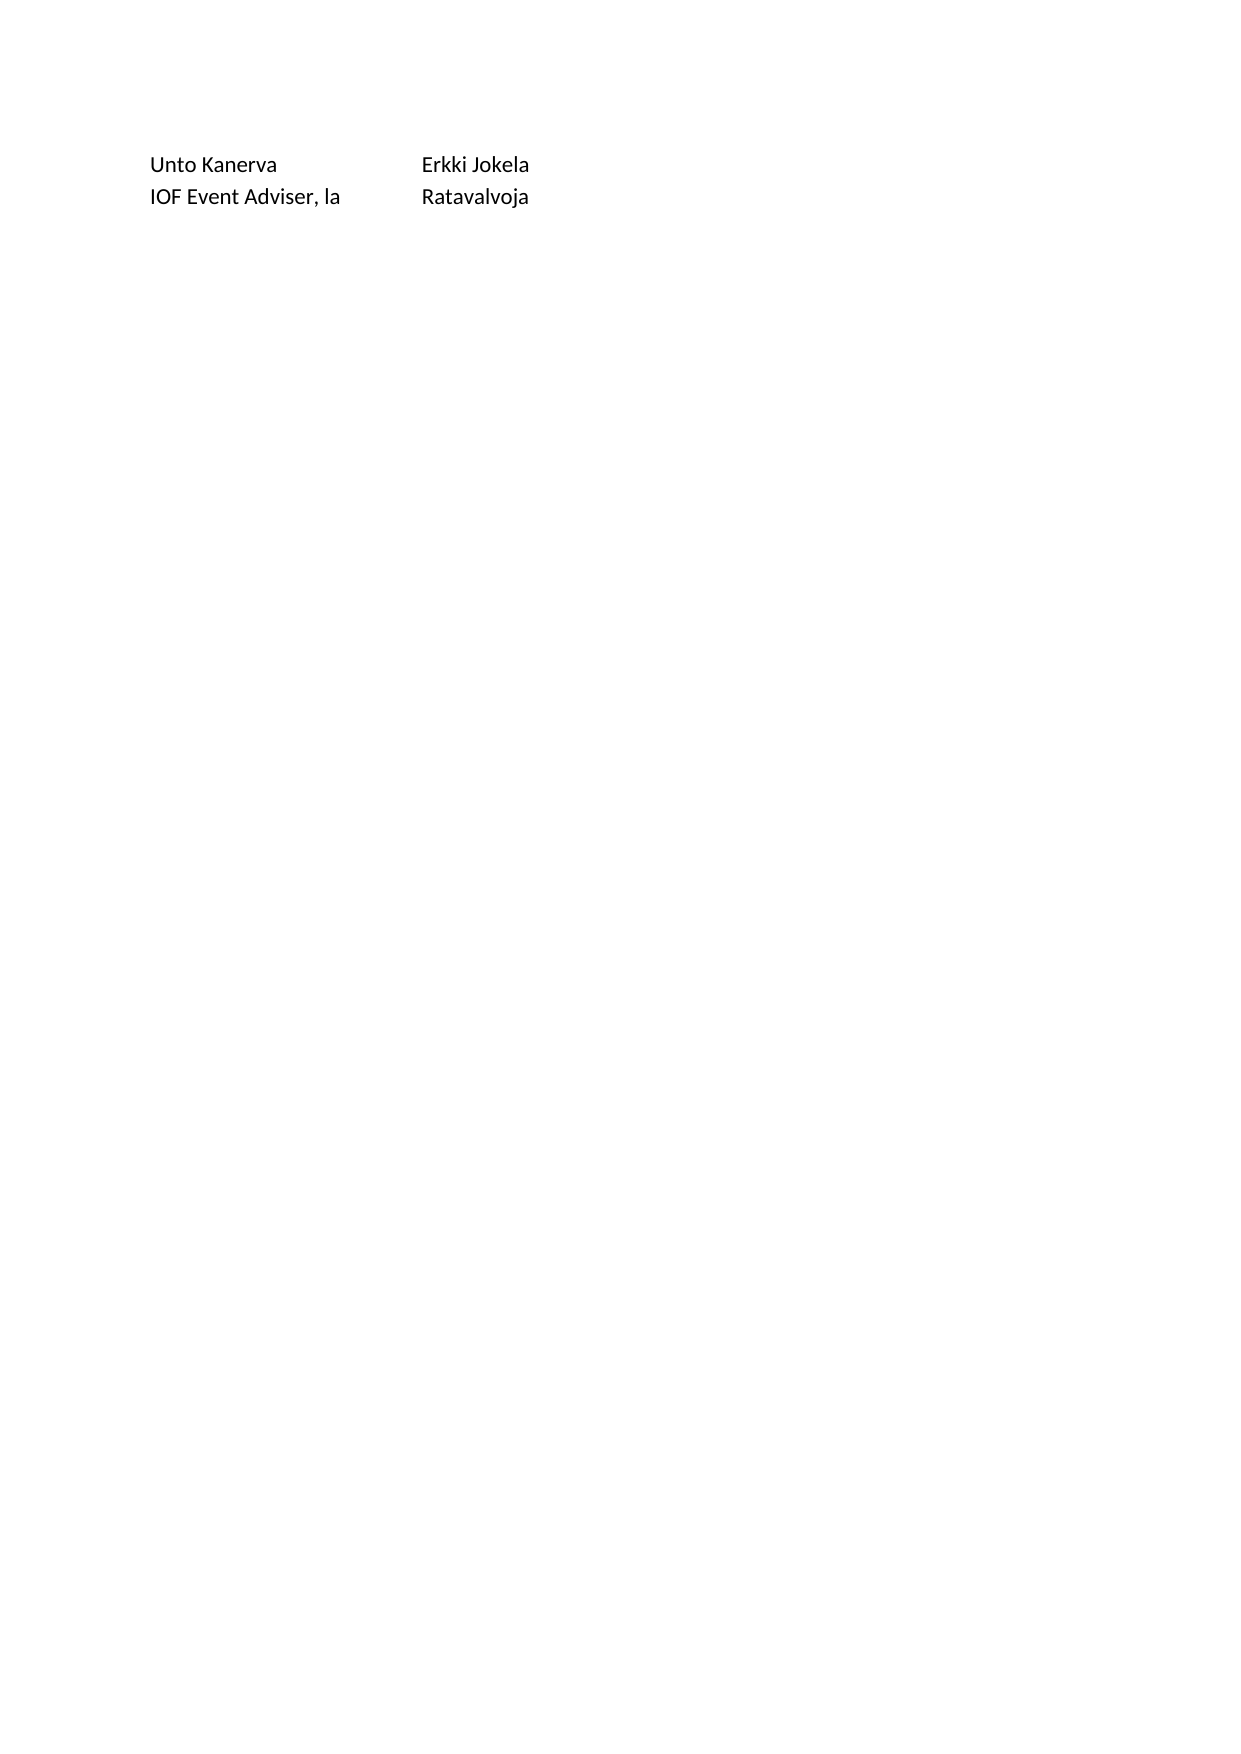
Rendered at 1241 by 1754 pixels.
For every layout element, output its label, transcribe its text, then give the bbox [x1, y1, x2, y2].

text Unto Kanerva Erkki Jokela [150, 150, 1090, 178]
text IOF Event Adviser, la Ratavalvoja [150, 182, 1090, 210]
